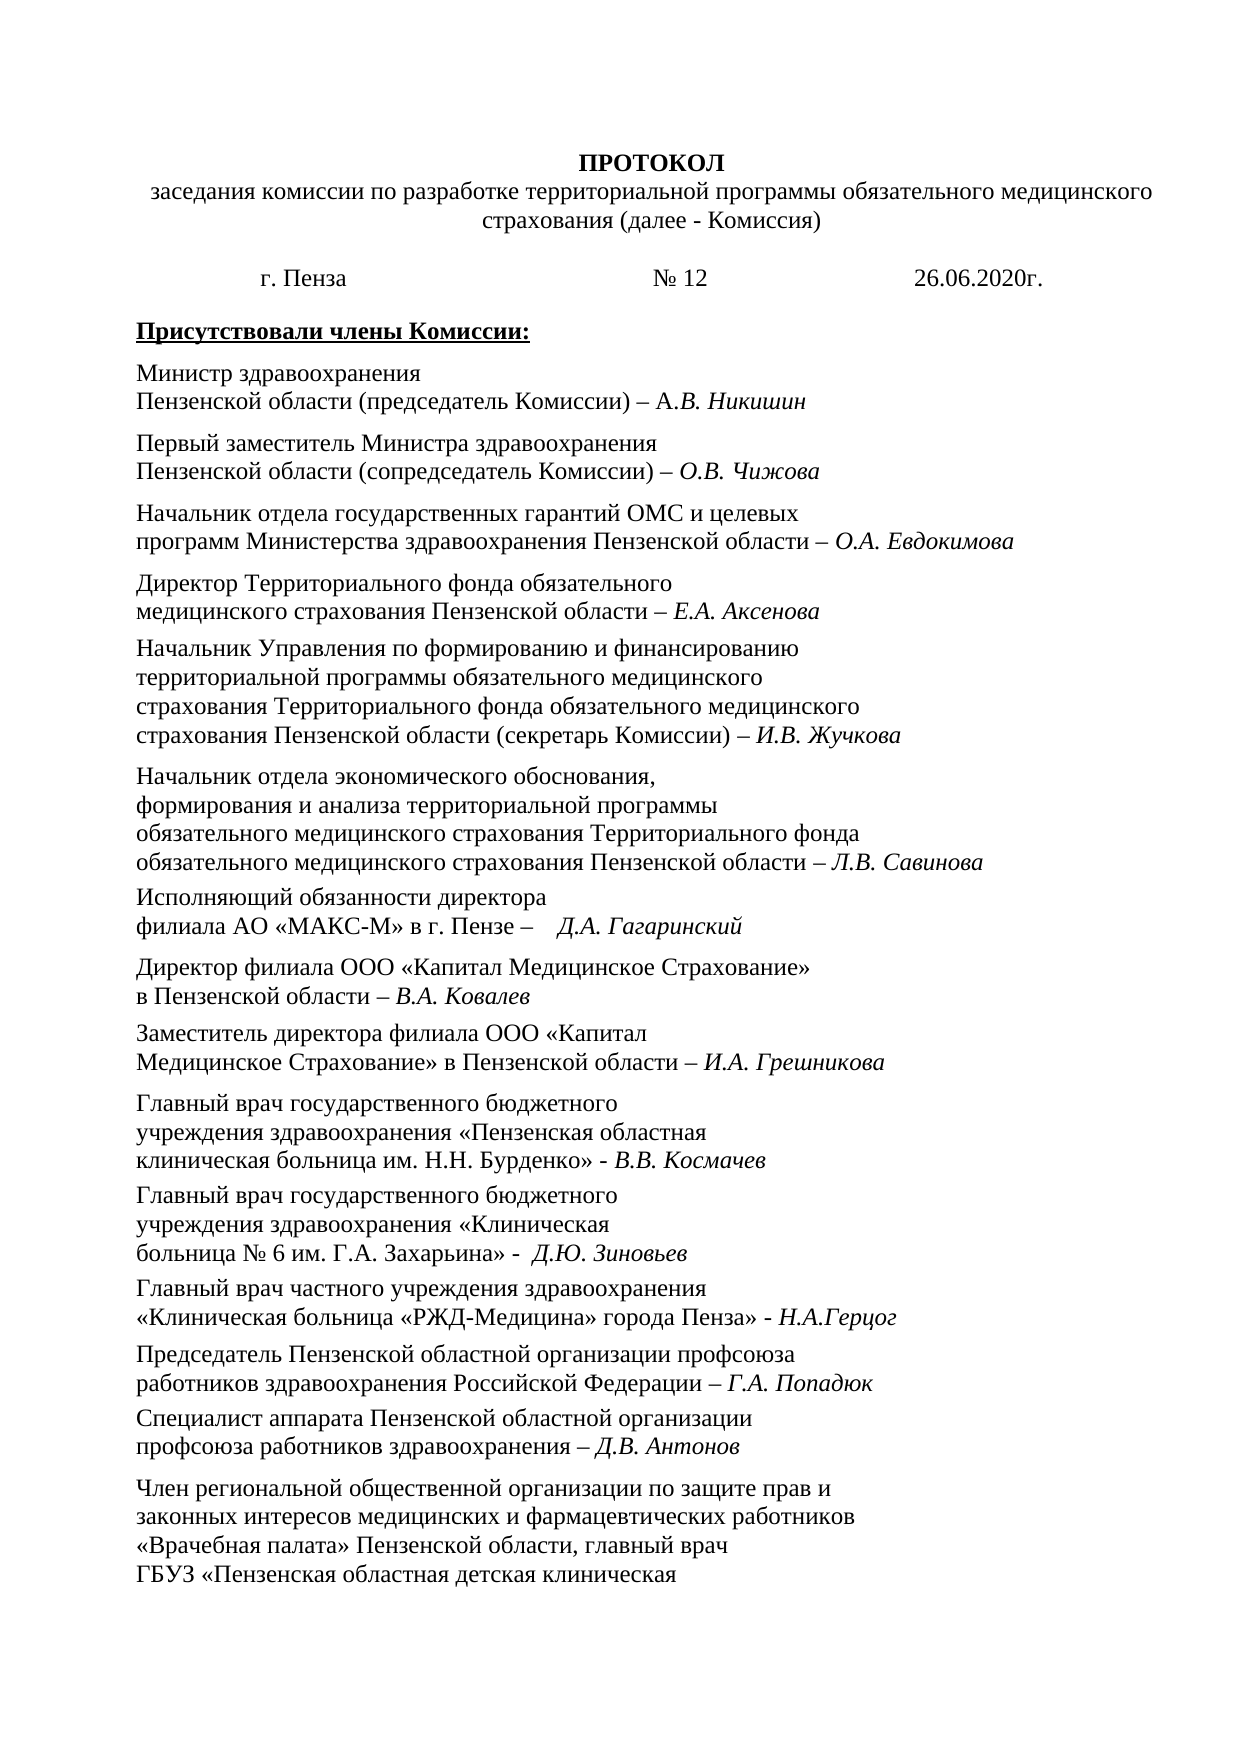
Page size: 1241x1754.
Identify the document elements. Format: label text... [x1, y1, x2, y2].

text Главный врач государственного бюджетного [136, 1088, 1167, 1117]
text учреждения здравоохранения «Клиническая [136, 1209, 1167, 1238]
text программ Министерства здравоохранения Пензенской области – О.А. Евдокимова [136, 526, 1167, 555]
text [136, 1501, 1167, 1530]
text Министр здравоохранения [136, 358, 1167, 386]
text Медицинское Страхование» в Пензенской области – И.А. Грешникова [136, 1047, 1167, 1076]
text страхования Территориального фонда обязательного медицинского [136, 691, 1167, 720]
text медицинского страхования Пензенской области – Е.А. Аксенова [136, 596, 1167, 625]
text Первый заместитель Министра здравоохранения [136, 428, 1167, 456]
text обязательного медицинского страхования Территориального фонда [136, 818, 1167, 847]
text Исполняющий обязанности директора [136, 882, 1167, 911]
text формирования и анализа территориальной программы [136, 790, 1167, 818]
text Член региональной общественной организации по защите прав и [136, 1473, 1167, 1501]
text Главный врач частного учреждения здравоохранения [136, 1273, 1167, 1302]
text г. Пенза № 12 26.06.2020г. [136, 263, 1167, 291]
text обязательного медицинского страхования Пензенской области – Л.В. Савинова [136, 847, 1167, 876]
text страхования Пензенской области (секретарь Комиссии) – И.В. Жучкова [136, 720, 1167, 748]
text «Врачебная палата» Пензенской области, главный врач [136, 1530, 1167, 1559]
text Председатель Пензенской областной организации профсоюза [136, 1339, 1167, 1368]
text работников здравоохранения Российской Федерации – Г.А. Попадюк [136, 1368, 1167, 1396]
text Директор филиала ООО «Капитал Медицинское Страхование» [136, 952, 1167, 981]
title заседания комиссии по разработке территориальной программы обязательного медицинского страхования (далее - Комиссия) [136, 176, 1167, 234]
text Начальник отдела государственных гарантий ОМС и целевых [136, 498, 1167, 526]
text клиническая больница им. Н.Н. Бурденко» - В.В. Космачев [136, 1146, 1167, 1174]
text Директор Территориального фонда обязательного [136, 568, 1167, 596]
text Присутствовали члены Комиссии: [136, 316, 1167, 345]
text Главный врач государственного бюджетного [136, 1181, 1167, 1209]
text ГБУЗ «Пензенская областная детская клиническая [136, 1559, 1167, 1588]
text больница № 6 им. Г.А. Захарьина» - Д.Ю. Зиновьев [136, 1238, 1167, 1267]
text ПРОТОКОЛ [136, 148, 1167, 176]
text филиала АО «МАКС-М» в г. Пензе – Д.А. Гагаринский [136, 911, 1167, 940]
text Пензенской области (сопредседатель Комиссии) – О.В. Чижова [136, 456, 1167, 485]
text Начальник отдела экономического обоснования, [136, 761, 1167, 790]
text Специалист аппарата Пензенской областной организации [136, 1403, 1167, 1431]
text Пензенской области (председатель Комиссии) – А.В. Никишин [136, 386, 1167, 415]
text Заместитель директора филиала ООО «Капитал [136, 1018, 1167, 1047]
text в Пензенской области – В.А. Ковалев [136, 981, 1167, 1010]
text учреждения здравоохранения «Пензенская областная [136, 1117, 1167, 1146]
text «Клиническая больница «РЖД-Медицина» города Пенза» - Н.А.Герцог [136, 1302, 1167, 1331]
text Начальник Управления по формированию и финансированию [136, 633, 1167, 662]
text территориальной программы обязательного медицинского [136, 662, 1167, 691]
text профсоюза работников здравоохранения – Д.В. Антонов [136, 1431, 1167, 1460]
